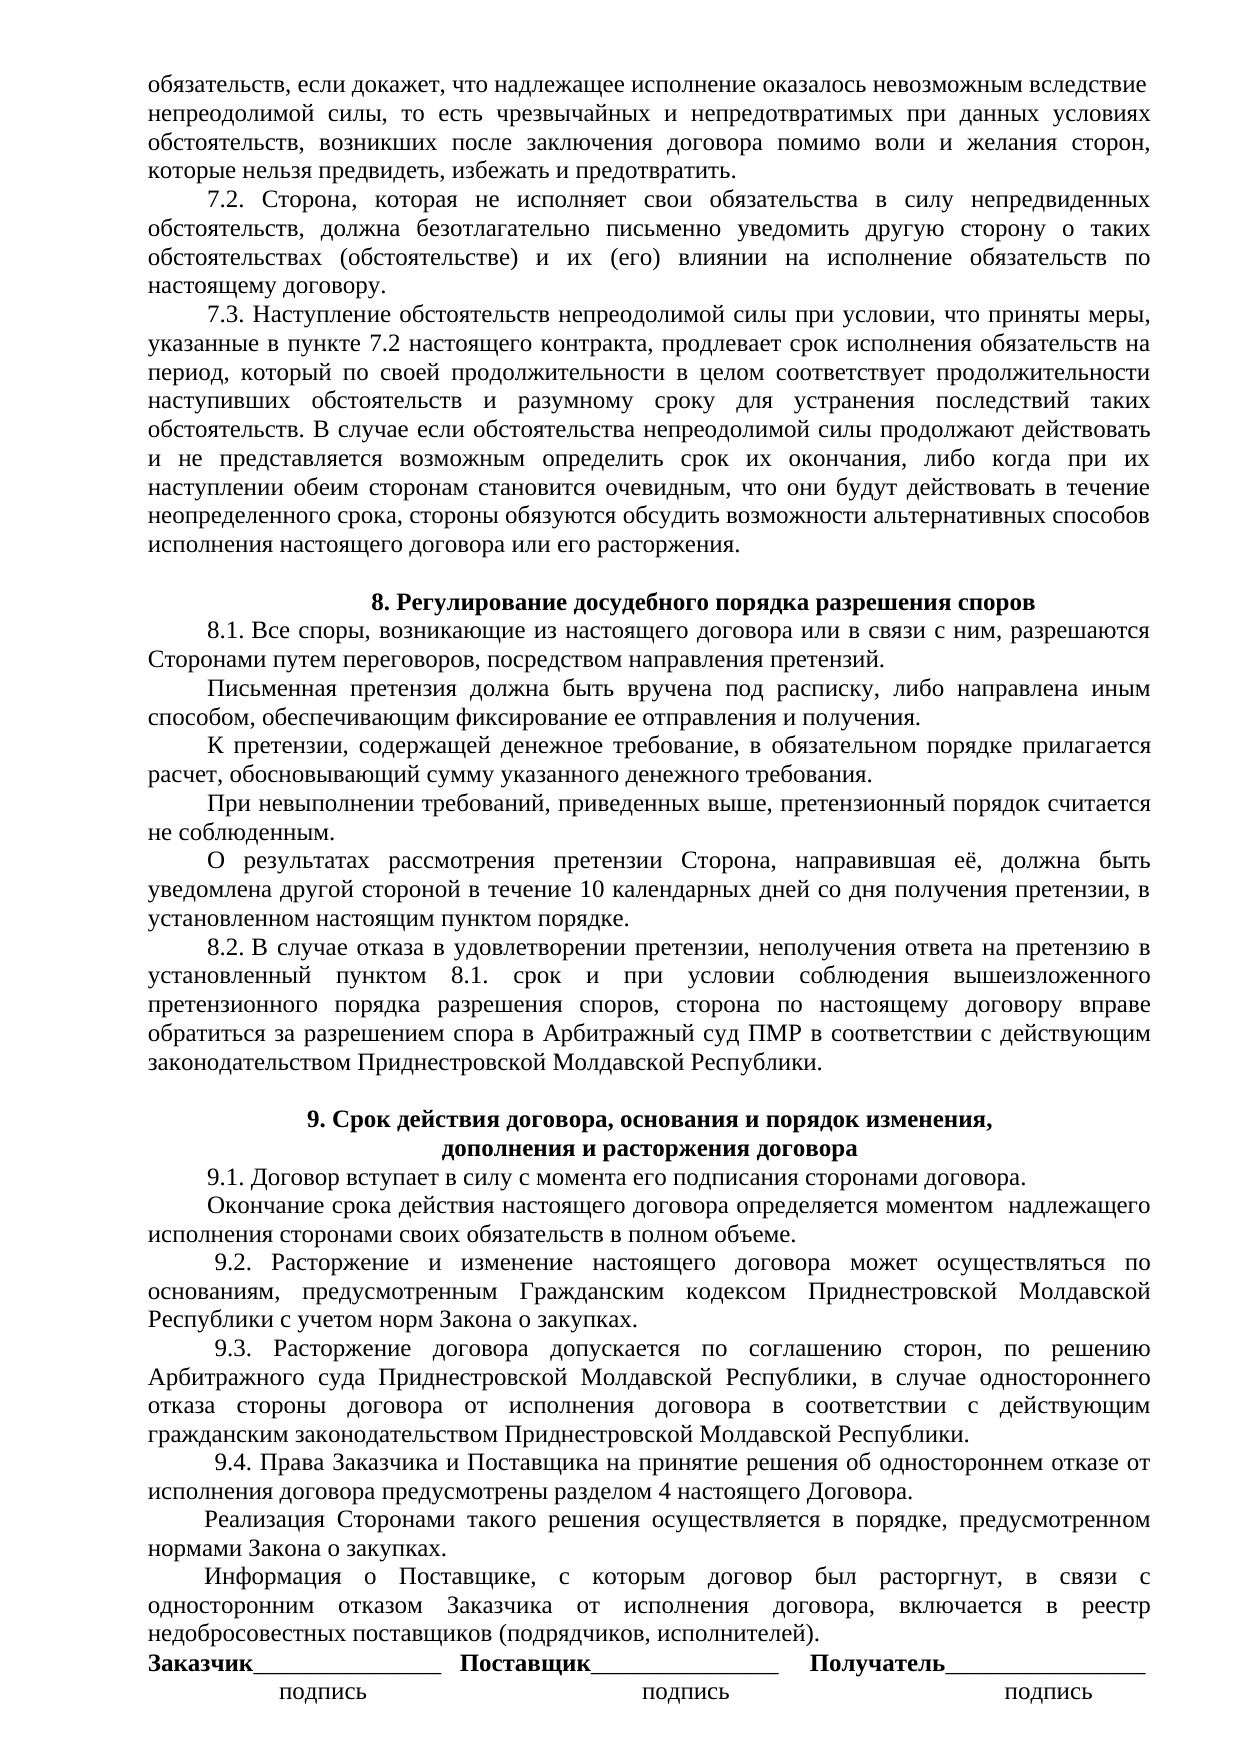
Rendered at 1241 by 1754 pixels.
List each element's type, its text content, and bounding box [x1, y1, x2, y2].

text 7.3. Наступление обстоятельств непреодолимой силы при условии, что приняты меры, указанные в пункте 7.2 настоящего контракта, продлевает срок исполнения обязательств на период, который по своей продолжительности в целом соответствует продолжительности наступивших обстоятельств и разумному сроку для устранения последствий таких обстоятельств. В случае если обстоятельства непреодолимой силы продолжают действовать и не представляется возможным определить срок их окончания, либо когда при их наступлении обеим сторонам становится очевидным, что они будут действовать в течение неопределенного срока, стороны обязуются обсудить возможности альтернативных способов [148, 299, 1152, 529]
text Окончание срока действия настоящего договора определяется моментом надлежащего исполнения сторонами своих обязательств в полном объеме. [148, 1191, 1152, 1248]
text Реализация Сторонами такого решения осуществляется в порядке, предусмотренном нормами Закона о закупках. [148, 1505, 1152, 1562]
text Информация о Поставщике, с которым договор был расторгнут, в связи с односторонним отказом Заказчика от исполнения договора, включается в реестр недобросовестных поставщиков (подрядчиков, исполнителей). [148, 1562, 1152, 1648]
text подпись подпись подпись [148, 1676, 1152, 1705]
text О результатах рассмотрения претензии Сторона, направившая её, должна быть уведомлена другой стороной в течение 10 календарных дней со дня получения претензии, в установленном настоящим пунктом порядке. [148, 846, 1152, 932]
text исполнения настоящего договора или его расторжения. [148, 529, 1152, 558]
text дополнения и расторжения договора [148, 1133, 1152, 1162]
text К претензии, содержащей денежное требование, в обязательном порядке прилагается расчет, обосновывающий сумму указанного денежного требования. [148, 731, 1152, 788]
text 9.4. Права Заказчика и Поставщика на принятие решения об одностороннем отказе от исполнения договора предусмотрены разделом 4 настоящего Договора. [148, 1448, 1152, 1505]
text 9.2. Расторжение и изменение настоящего договора может осуществляться по основаниям, предусмотренным Гражданским кодексом Приднестровской Молдавской Республики с учетом норм Закона о закупках. [148, 1248, 1152, 1334]
text 7.2. Сторона, которая не исполняет свои обязательства в силу непредвиденных обстоятельств, должна безотлагательно письменно уведомить другую сторону о таких обстоятельствах (обстоятельстве) и их (его) влиянии на исполнение обязательств по настоящему договору. [148, 184, 1152, 299]
text Заказчик_______________ Поставщик_______________ Получатель________________ [148, 1648, 1152, 1676]
text непреодолимой силы, то есть чрезвычайных и непредотвратимых при данных условиях обстоятельств, возникших после заключения договора помимо воли и желания сторон, которые нельзя предвидеть, избежать и предотвратить. [148, 98, 1152, 184]
text 8. Регулирование досудебного порядка разрешения споров [148, 587, 1181, 616]
text 8.2. В случае отказа в удовлетворении претензии, неполучения ответа на претензию в установленный пунктом 8.1. срок и при условии соблюдения вышеизложенного претензионного порядка разрешения споров, сторона по настоящему договору вправе обратиться за разрешением спора в Арбитражный суд ПМР в соответствии с действующим законодательством Приднестровской Молдавской Республики. [148, 932, 1152, 1076]
text 8.1. Все споры, возникающие из настоящего договора или в связи с ним, разрешаются Сторонами путем переговоров, посредством направления претензий. [148, 616, 1152, 673]
text 9. Срок действия договора, основания и порядок изменения, [148, 1104, 1152, 1133]
text Письменная претензия должна быть вручена под расписку, либо направлена иным способом, обеспечивающим фиксирование ее отправления и получения. [148, 673, 1152, 731]
text обязательств, если докажет, что надлежащее исполнение оказалось невозможным вследствие [148, 69, 1152, 98]
text При невыполнении требований, приведенных выше, претензионный порядок считается не соблюденным. [148, 788, 1152, 846]
text 9.3. Расторжение договора допускается по соглашению сторон, по решению Арбитражного суда Приднестровской Молдавской Республики, в случае одностороннего отказа стороны договора от исполнения договора в соответствии с действующим гражданским законодательством Приднестровской Молдавской Республики. [148, 1334, 1152, 1448]
text 9.1. Договор вступает в силу с момента его подписания сторонами договора. [148, 1162, 1152, 1191]
